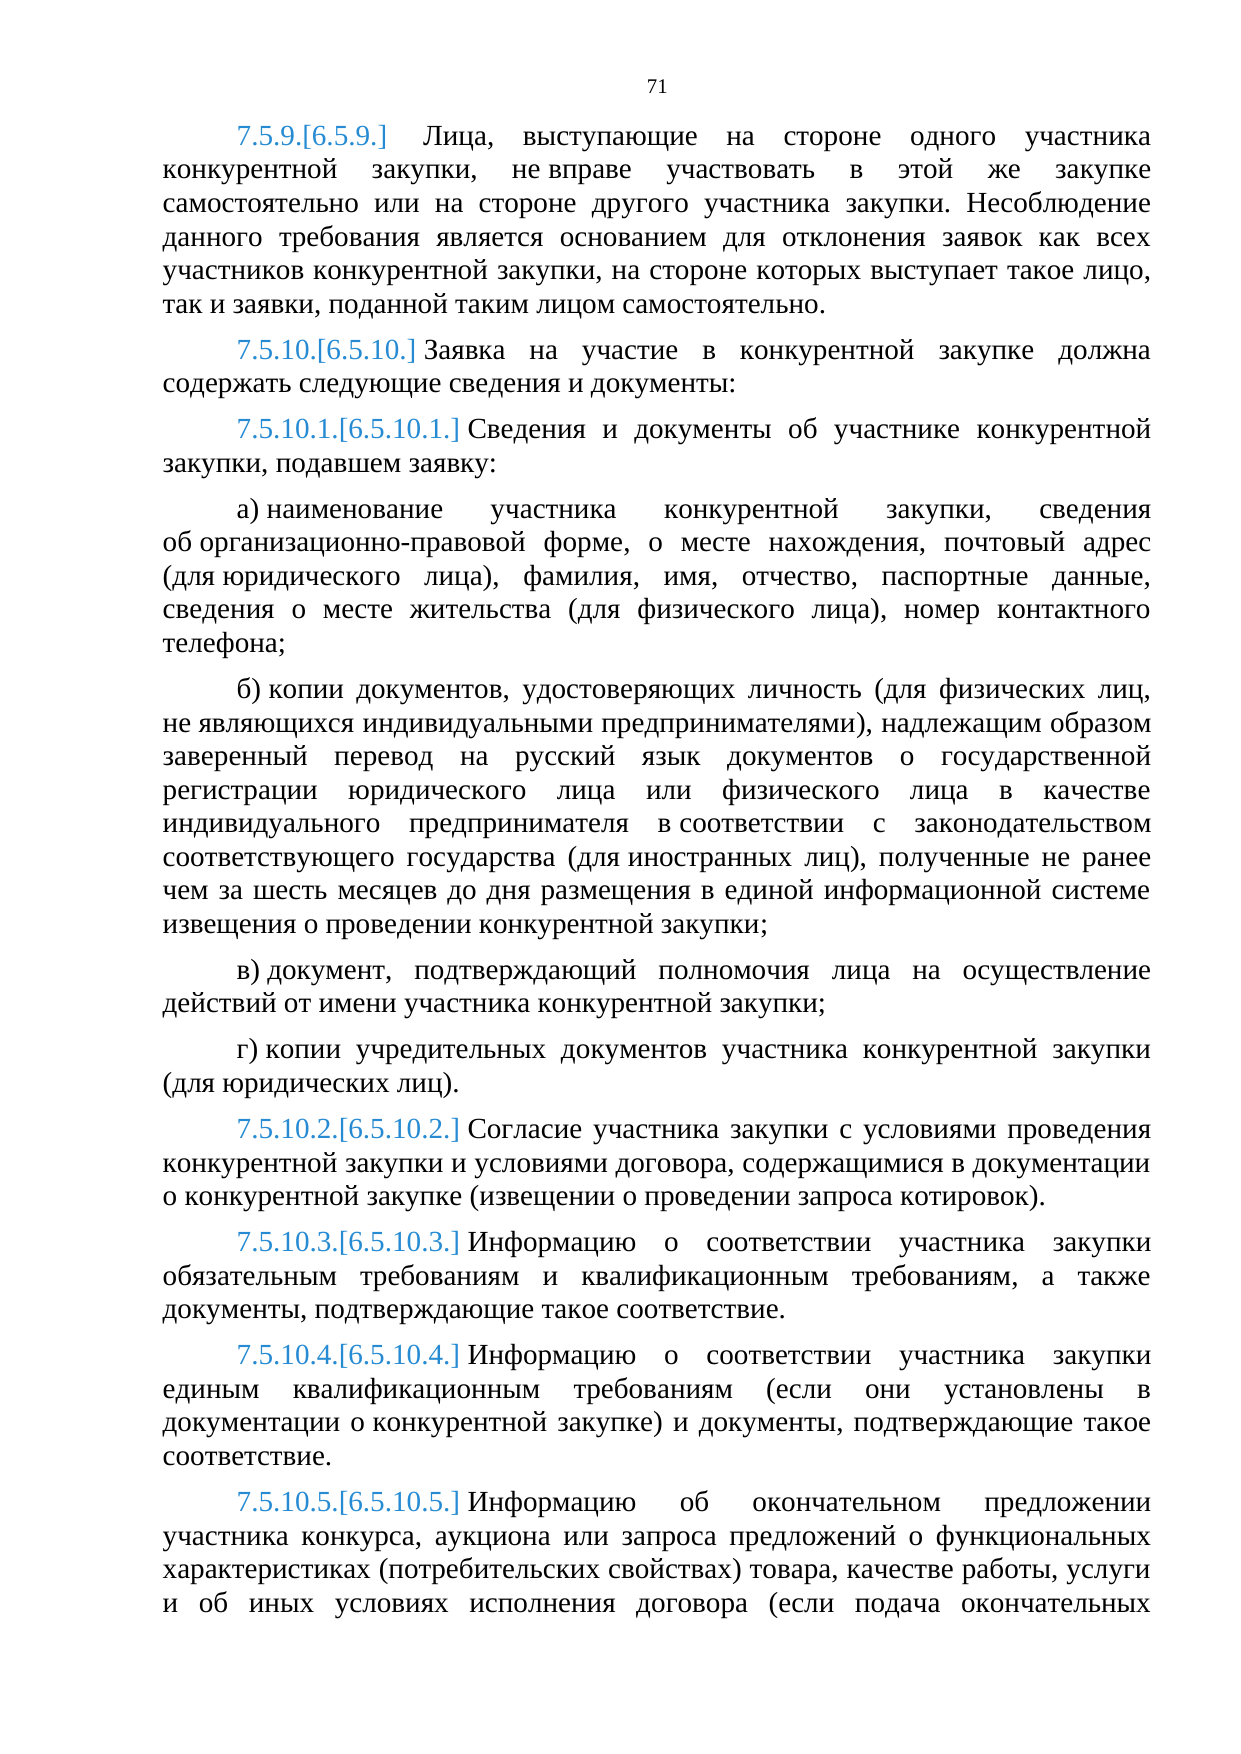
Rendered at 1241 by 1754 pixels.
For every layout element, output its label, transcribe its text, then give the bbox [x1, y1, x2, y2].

list а) наименование участника конкурентной закупки, сведения об организационно-правовой форме, о месте нахождения, почтовый адрес (для юридического лица), фамилия, имя, отчество, паспортные данные, сведения о месте жительства (для физического лица), номер контактного телефона; [162, 491, 1152, 659]
list Сведения и документы об участнике конкурентной закупки, подавшем заявку: [162, 411, 1152, 478]
list Согласие участника закупки с условиями проведения конкурентной закупки и условиями договора, содержащимися в документации о конкурентной закупке (извещении о проведении запроса котировок). [162, 1111, 1152, 1212]
list Информацию о соответствии участника закупки единым квалификационным требованиям (если они установлены в документации о конкурентной закупке) и документы, подтверждающие такое соответствие. [162, 1337, 1152, 1472]
list в) документ, подтверждающий полномочия лица на осуществление действий от имени участника конкурентной закупки; [162, 952, 1152, 1019]
list Лица, выступающие на стороне одного участника конкурентной закупки, не вправе участвовать в этой же закупке самостоятельно или на стороне другого участника закупки. Несоблюдение данного требования является основанием для отклонения заявок как всех участников конкурентной закупки, на стороне которых выступает такое лицо, так и заявки, поданной таким лицом самостоятельно. [162, 118, 1152, 319]
list б) копии документов, удостоверяющих личность (для физических лиц, не являющихся индивидуальными предпринимателями), надлежащим образом заверенный перевод на русский язык документов о государственной регистрации юридического лица или физического лица в качестве индивидуального предпринимателя в соответствии с законодательством соответствующего государства (для иностранных лиц), полученные не ранее чем за шесть месяцев до дня размещения в единой информационной системе извещения о проведении конкурентной закупки; [162, 671, 1152, 939]
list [162, 1484, 1152, 1618]
list Информацию о соответствии участника закупки обязательным требованиям и квалификационным требованиям, а также документы, подтверждающие такое соответствие. [162, 1224, 1152, 1325]
list г) копии учредительных документов участника конкурентной закупки (для юридических лиц). [162, 1032, 1152, 1099]
list Заявка на участие в конкурентной закупке должна содержать следующие сведения и документы: [162, 332, 1152, 399]
